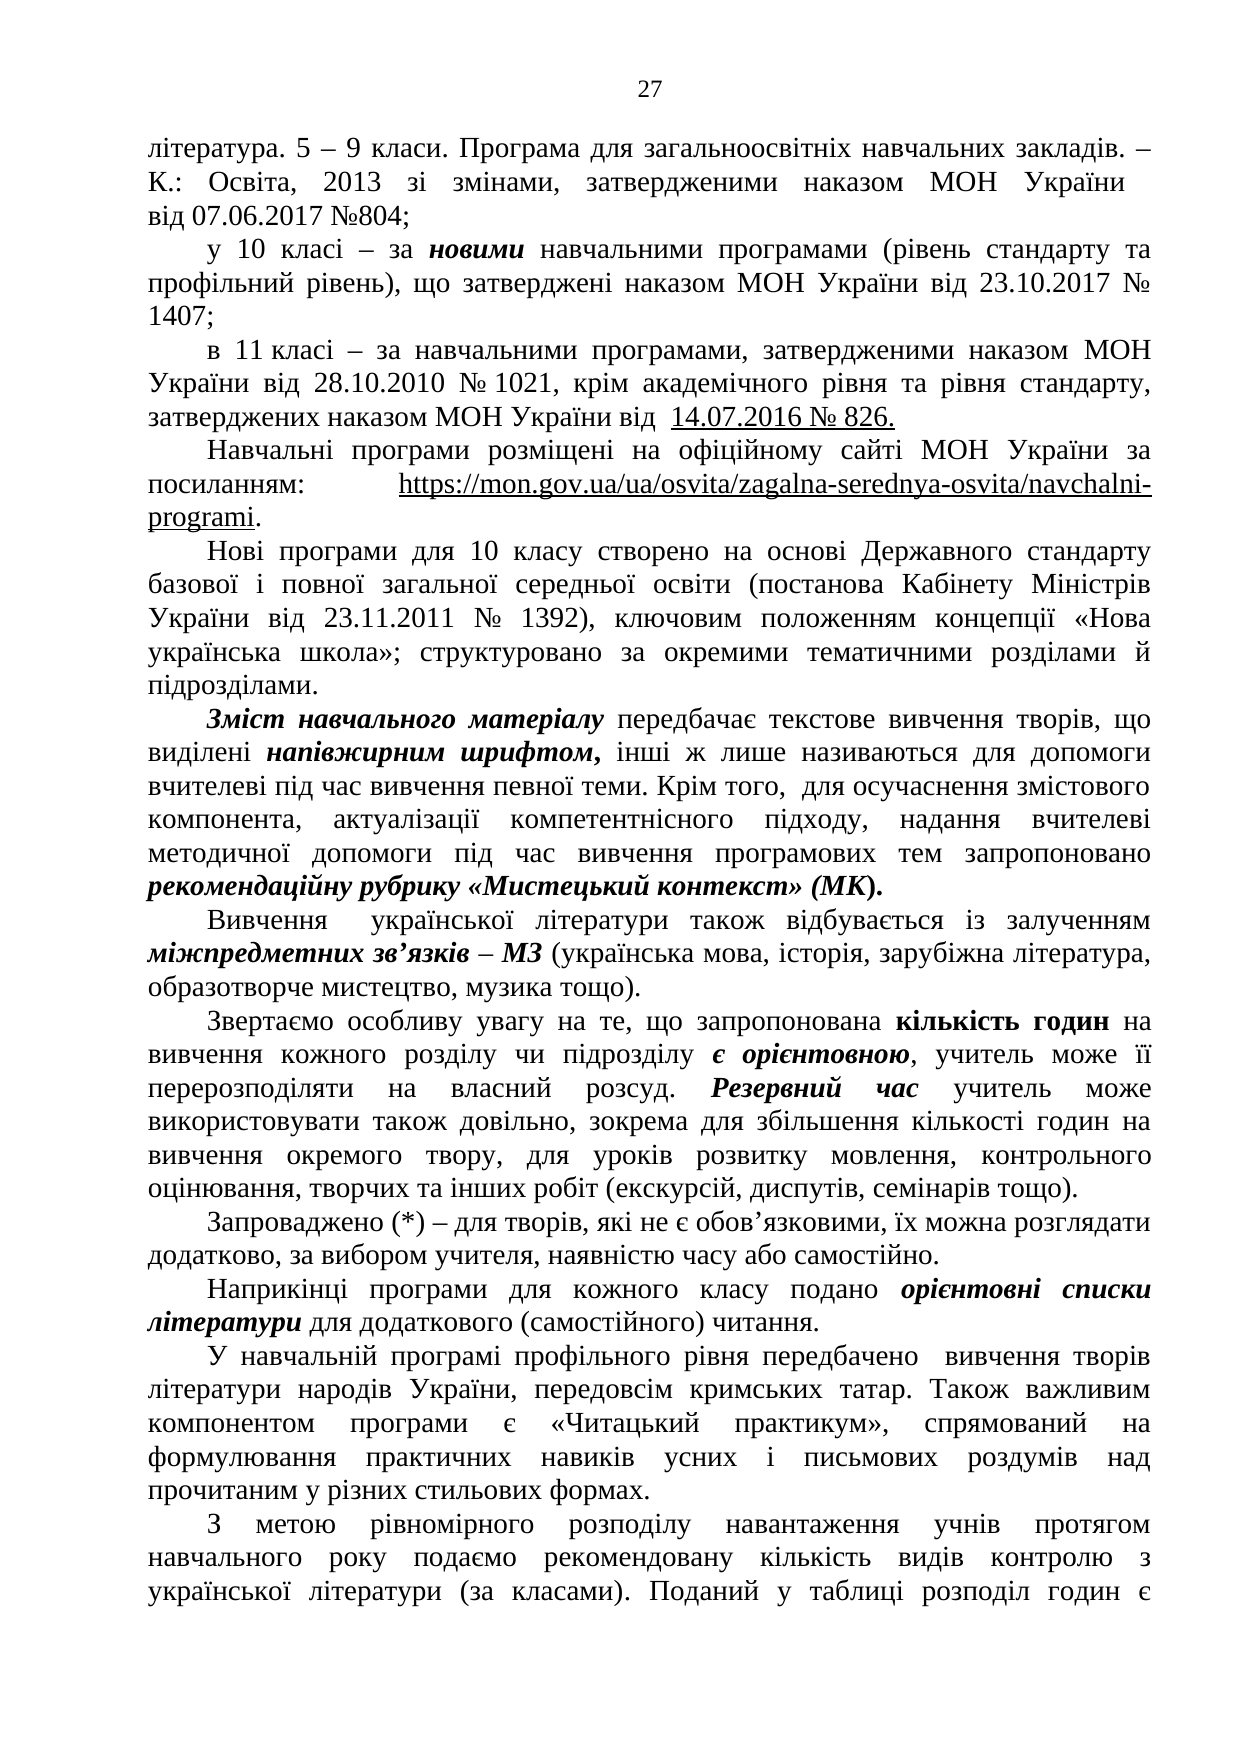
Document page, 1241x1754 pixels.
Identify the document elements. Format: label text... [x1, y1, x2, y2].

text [148, 131, 1152, 231]
text Нові програми для 10 класу створено на основі Державного стандарту базової і повної загальної середньої освіти (постанова Кабінету Міністрів України від 23.11.2011 № 1392), ключовим положенням концепції «Нова українська школа»; структуровано за окремими тематичними розділами й підрозділами. [148, 533, 1152, 701]
text Навчальні програми розміщені на офіційному сайті МОН України за посиланням: https://mon.gov.ua/ua/osvita/zagalna-serednya-osvita/navchalni-programi. [148, 432, 1152, 533]
text Зміст навчального матеріалу передбачає текстове вивчення творів, що виділені напівжирним шрифтом, інші ж лише називаються для допомоги вчителеві під час вивчення певної теми. Крім того, для осучаснення змістового компонента, актуалізації компетентнісного підходу, надання вчителеві методичної допомоги під час вивчення програмових тем запропоновано рекомендаційну рубрику «Мистецький контекст» (МК). [148, 701, 1152, 902]
text у 10 класі – за новими навчальними програмами (рівень стандарту та профільний рівень), що затверджені наказом МОН України від 23.10.2017 № 1407; [148, 231, 1152, 332]
text Звертаємо особливу увагу на те, що запропонована кількість годин на вивчення кожного розділу чи підрозділу є орієнтовною, учитель може її перерозподіляти на власний розсуд. Резервний час учитель може використовувати також довільно, зокрема для збільшення кількості годин на вивчення окремого твору, для уроків розвитку мовлення, контрольного оцінювання, творчих та інших робіт (екскурсій, диспутів, семінарів тощо). [148, 1003, 1152, 1204]
text в 11 класі – за навчальними програмами, затвердженими наказом МОН України від 28.10.2010 № 1021, крім академічного рівня та рівня стандарту, затверджених наказом МОН України від 14.07.2016 № 826. [148, 332, 1152, 432]
text Вивчення української літератури також відбувається із залученням міжпредметних зв’язків – МЗ (українська мова, історія, зарубіжна література, образотворче мистецтво, музика тощо). [148, 902, 1152, 1003]
text Наприкінці програми для кожного класу подано орієнтовні списки літератури для додаткового (самостійного) читання. [148, 1271, 1152, 1338]
text Запроваджено (*) – для творів, які не є обов’язковими, їх можна розглядати додатково, за вибором учителя, наявністю часу або самостійно. [148, 1204, 1152, 1271]
text У навчальній програмі профільного рівня передбачено вивчення творів літератури народів України, передовсім кримських татар. Також важливим компонентом програми є «Читацький практикум», спрямований на формулювання практичних навиків усних і письмових роздумів над прочитаним у різних стильових формах. [148, 1338, 1152, 1506]
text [148, 1506, 1152, 1606]
